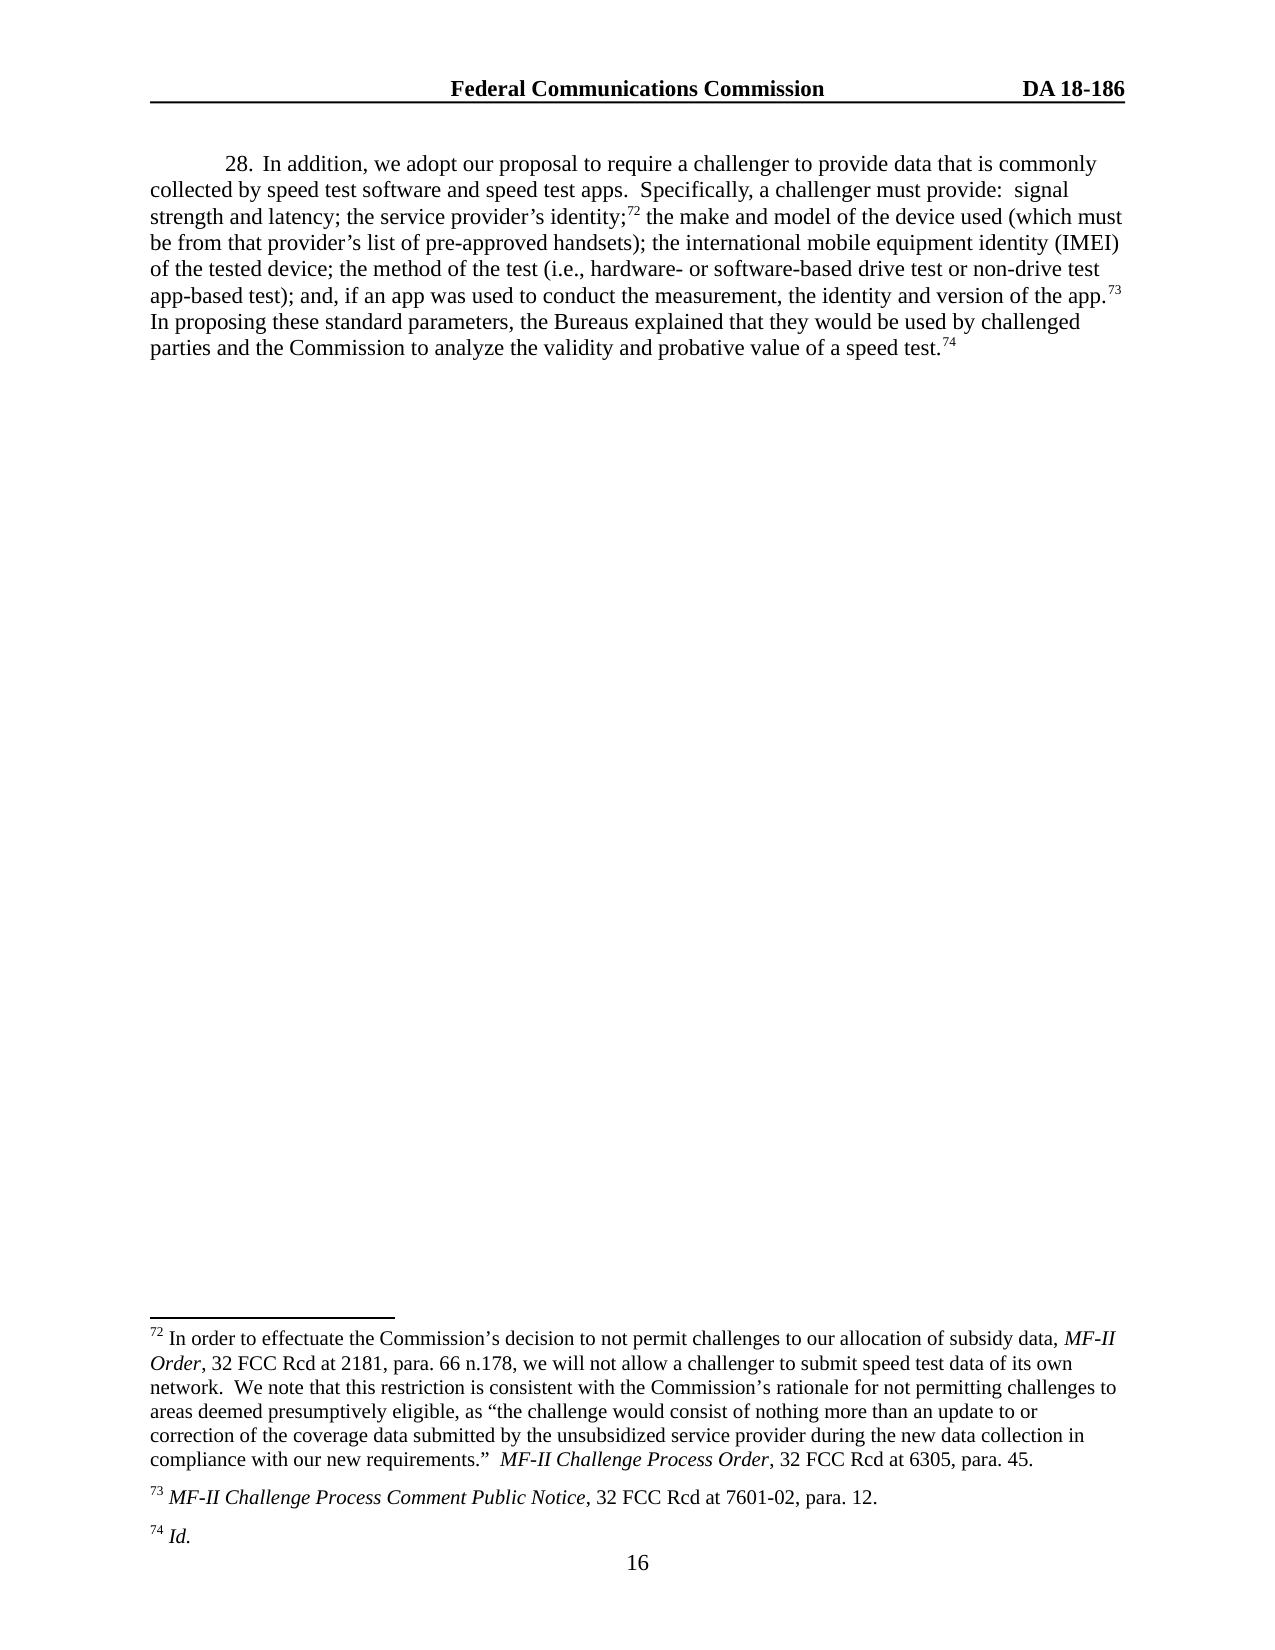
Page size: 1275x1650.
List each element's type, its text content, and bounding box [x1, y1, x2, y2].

text In addition, we adopt our proposal to require a challenger to provide data that is commonly collected by speed test software and speed test apps. Specifically, a challenger must provide: signal strength and latency; the service provider’s identity; the make and model of the device used (which must be from that provider’s list of pre-approved handsets); the international mobile equipment identity (IMEI) of the tested device; the method of the test (i.e., hardware- or software-based drive test or non-drive test app-based test); and, if an app was used to conduct the measurement, the identity and version of the app. In proposing these standard parameters, the Bureaus explained that they would be used by challenged parties and the Commission to analyze the validity and probative value of a speed test. [150, 150, 1125, 361]
